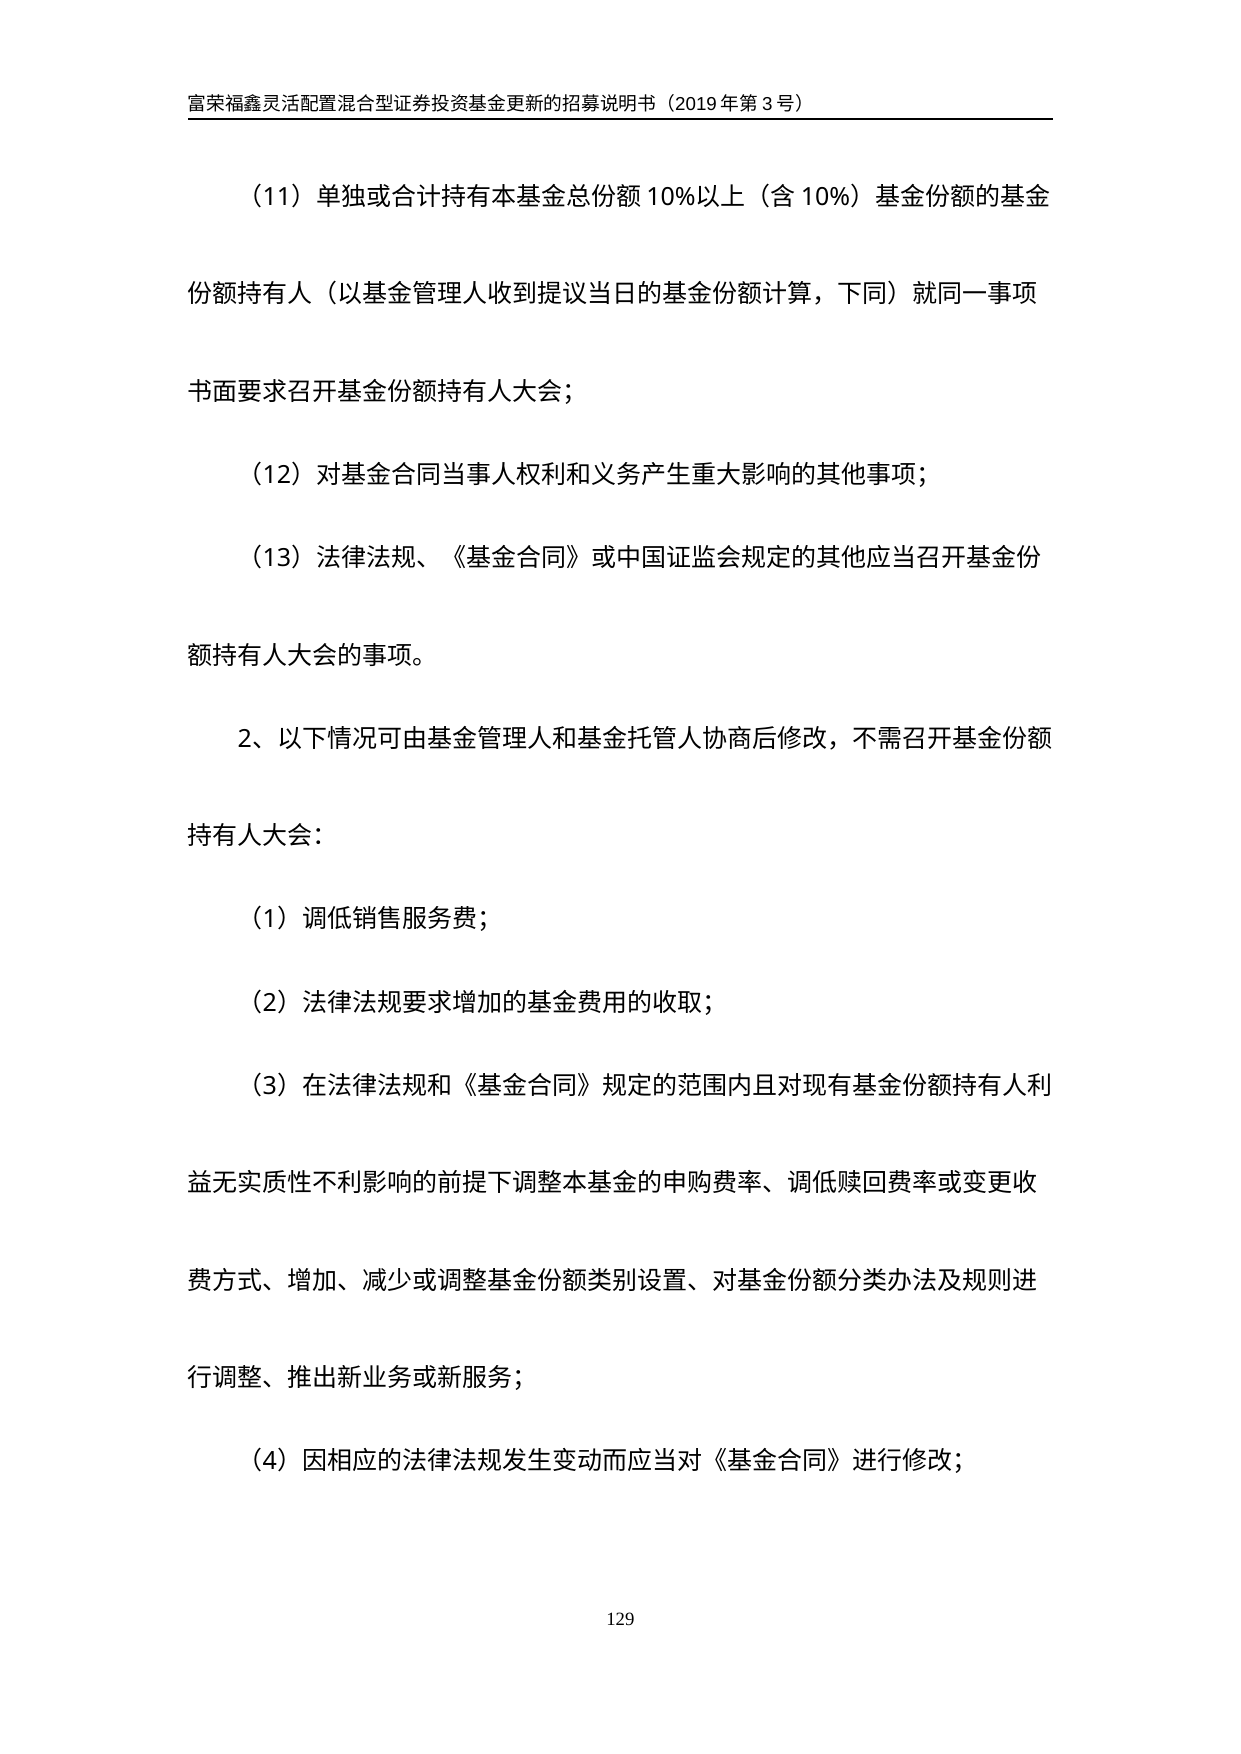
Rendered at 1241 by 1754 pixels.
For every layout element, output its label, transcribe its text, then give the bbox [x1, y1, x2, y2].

text （4）因相应的法律法规发生变动而应当对《基金合同》进行修改； [187, 1426, 1053, 1491]
text （1）调低销售服务费； [187, 884, 1053, 949]
text （11）单独或合计持有本基金总份额10%以上（含10%）基金份额的基金份额持有人（以基金管理人收到提议当日的基金份额计算，下同）就同一事项书面要求召开基金份额持有人大会； [187, 162, 1053, 422]
text （12）对基金合同当事人权利和义务产生重大影响的其他事项； [187, 440, 1053, 505]
text 2、以下情况可由基金管理人和基金托管人协商后修改，不需召开基金份额持有人大会： [187, 704, 1053, 866]
text （2）法律法规要求增加的基金费用的收取； [187, 968, 1053, 1033]
text （3）在法律法规和《基金合同》规定的范围内且对现有基金份额持有人利益无实质性不利影响的前提下调整本基金的申购费率、调低赎回费率或变更收费方式、增加、减少或调整基金份额类别设置、对基金份额分类办法及规则进行调整、推出新业务或新服务； [187, 1051, 1053, 1408]
text （13）法律法规、《基金合同》或中国证监会规定的其他应当召开基金份额持有人大会的事项。 [187, 523, 1053, 686]
